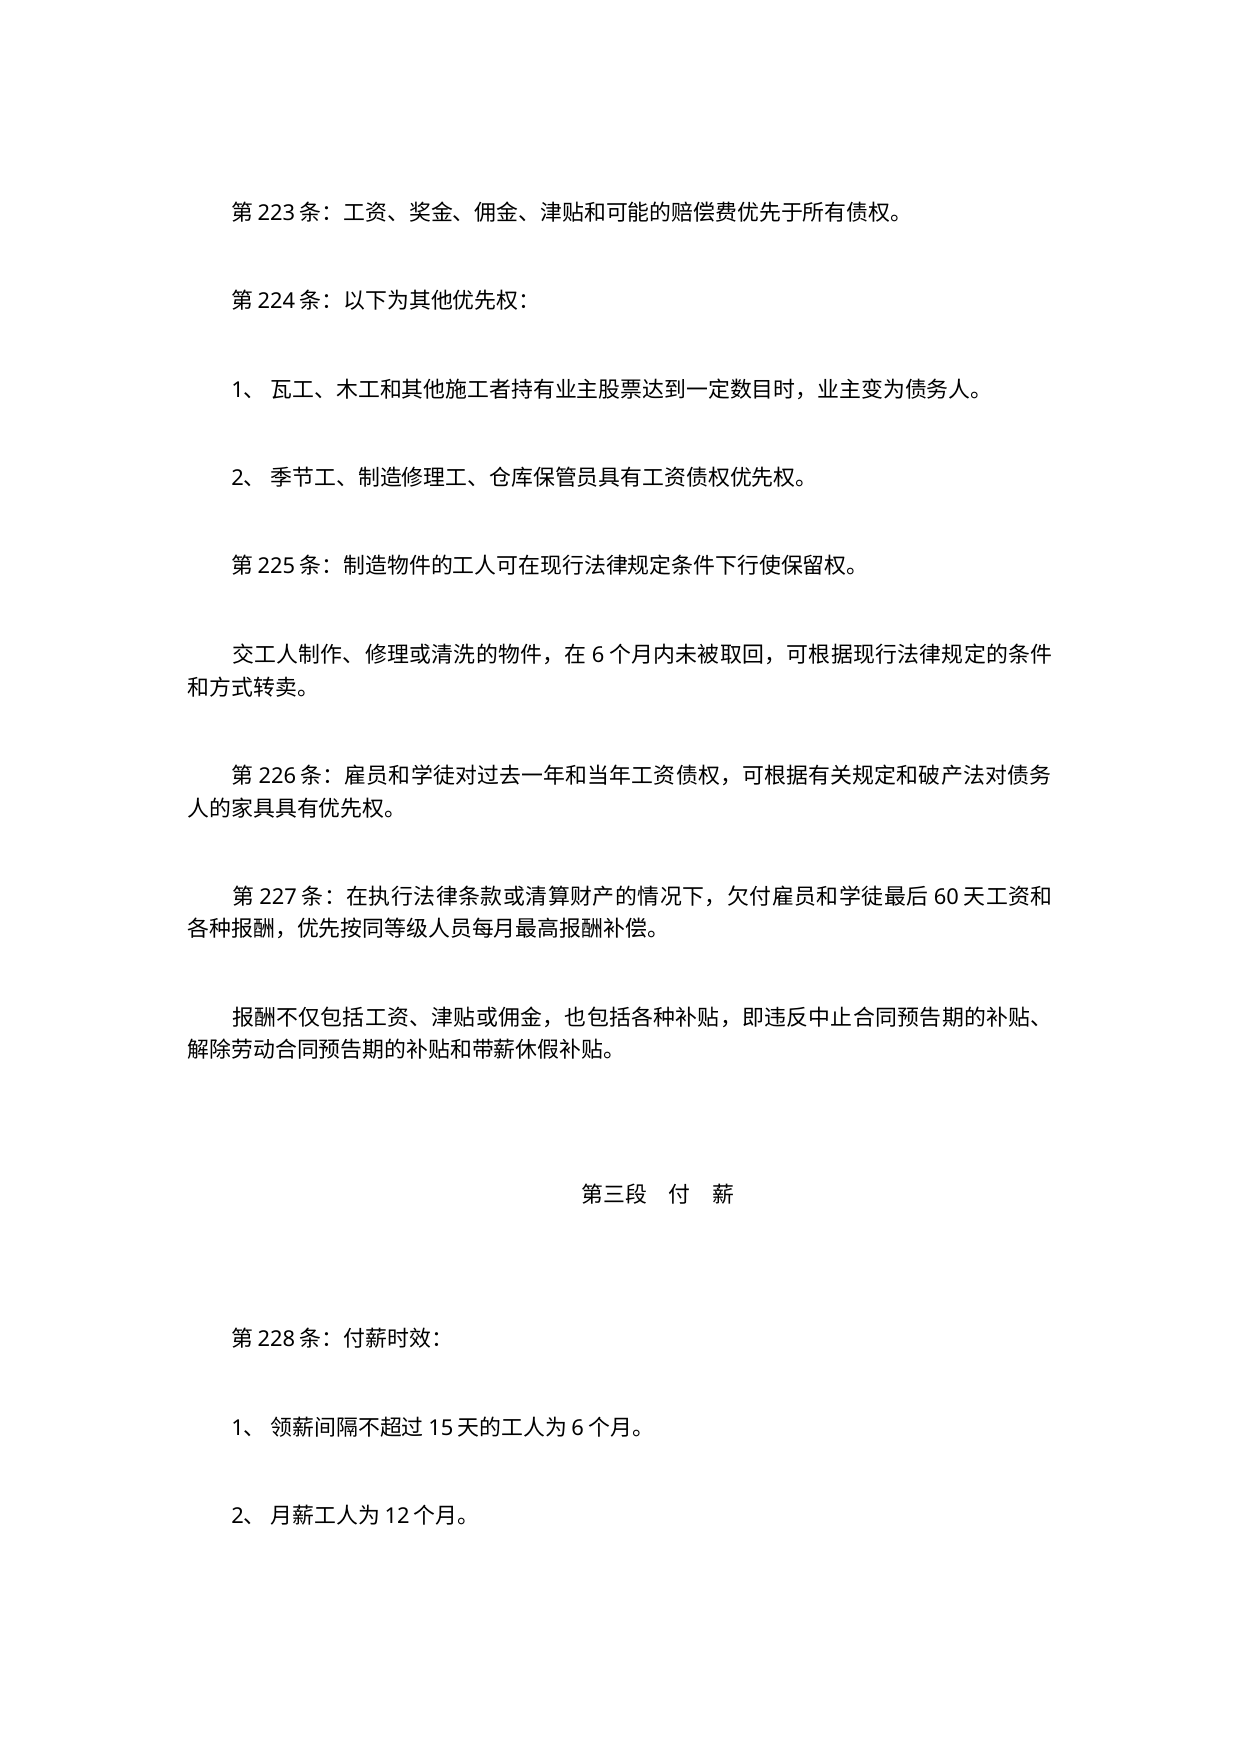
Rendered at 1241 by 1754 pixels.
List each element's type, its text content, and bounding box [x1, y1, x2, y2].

text 交工人制作、修理或清洗的物件，在6个月内未被取回，可根据现行法律规定的条件和方式转卖。 [187, 604, 1053, 702]
text 第227条：在执行法律条款或清算财产的情况下，欠付雇员和学徒最后60天工资和各种报酬，优先按同等级人员每月最高报酬补偿。 [187, 846, 1053, 943]
text 1、 瓦工、木工和其他施工者持有业主股票达到一定数目时，业主变为债务人。 [187, 339, 1053, 404]
text 2、 月薪工人为12个月。 [187, 1465, 1053, 1530]
text 报酬不仅包括工资、津贴或佣金，也包括各种补贴，即违反中止合同预告期的补贴、解除劳动合同预告期的补贴和带薪休假补贴。 [187, 967, 1053, 1064]
text 第223条：工资、奖金、佣金、津贴和可能的赔偿费优先于所有债权。 [187, 162, 1053, 227]
text 第224条：以下为其他优先权： [187, 250, 1053, 315]
text 第三段 付 薪 [187, 1144, 1053, 1209]
text 第226条：雇员和学徒对过去一年和当年工资债权，可根据有关规定和破产法对债务人的家具具有优先权。 [187, 725, 1053, 823]
text 第228条：付薪时效： [187, 1288, 1053, 1353]
text 1、 领薪间隔不超过15天的工人为6个月。 [187, 1377, 1053, 1442]
text 第225条：制造物件的工人可在现行法律规定条件下行使保留权。 [187, 516, 1053, 581]
text 2、 季节工、制造修理工、仓库保管员具有工资债权优先权。 [187, 427, 1053, 492]
